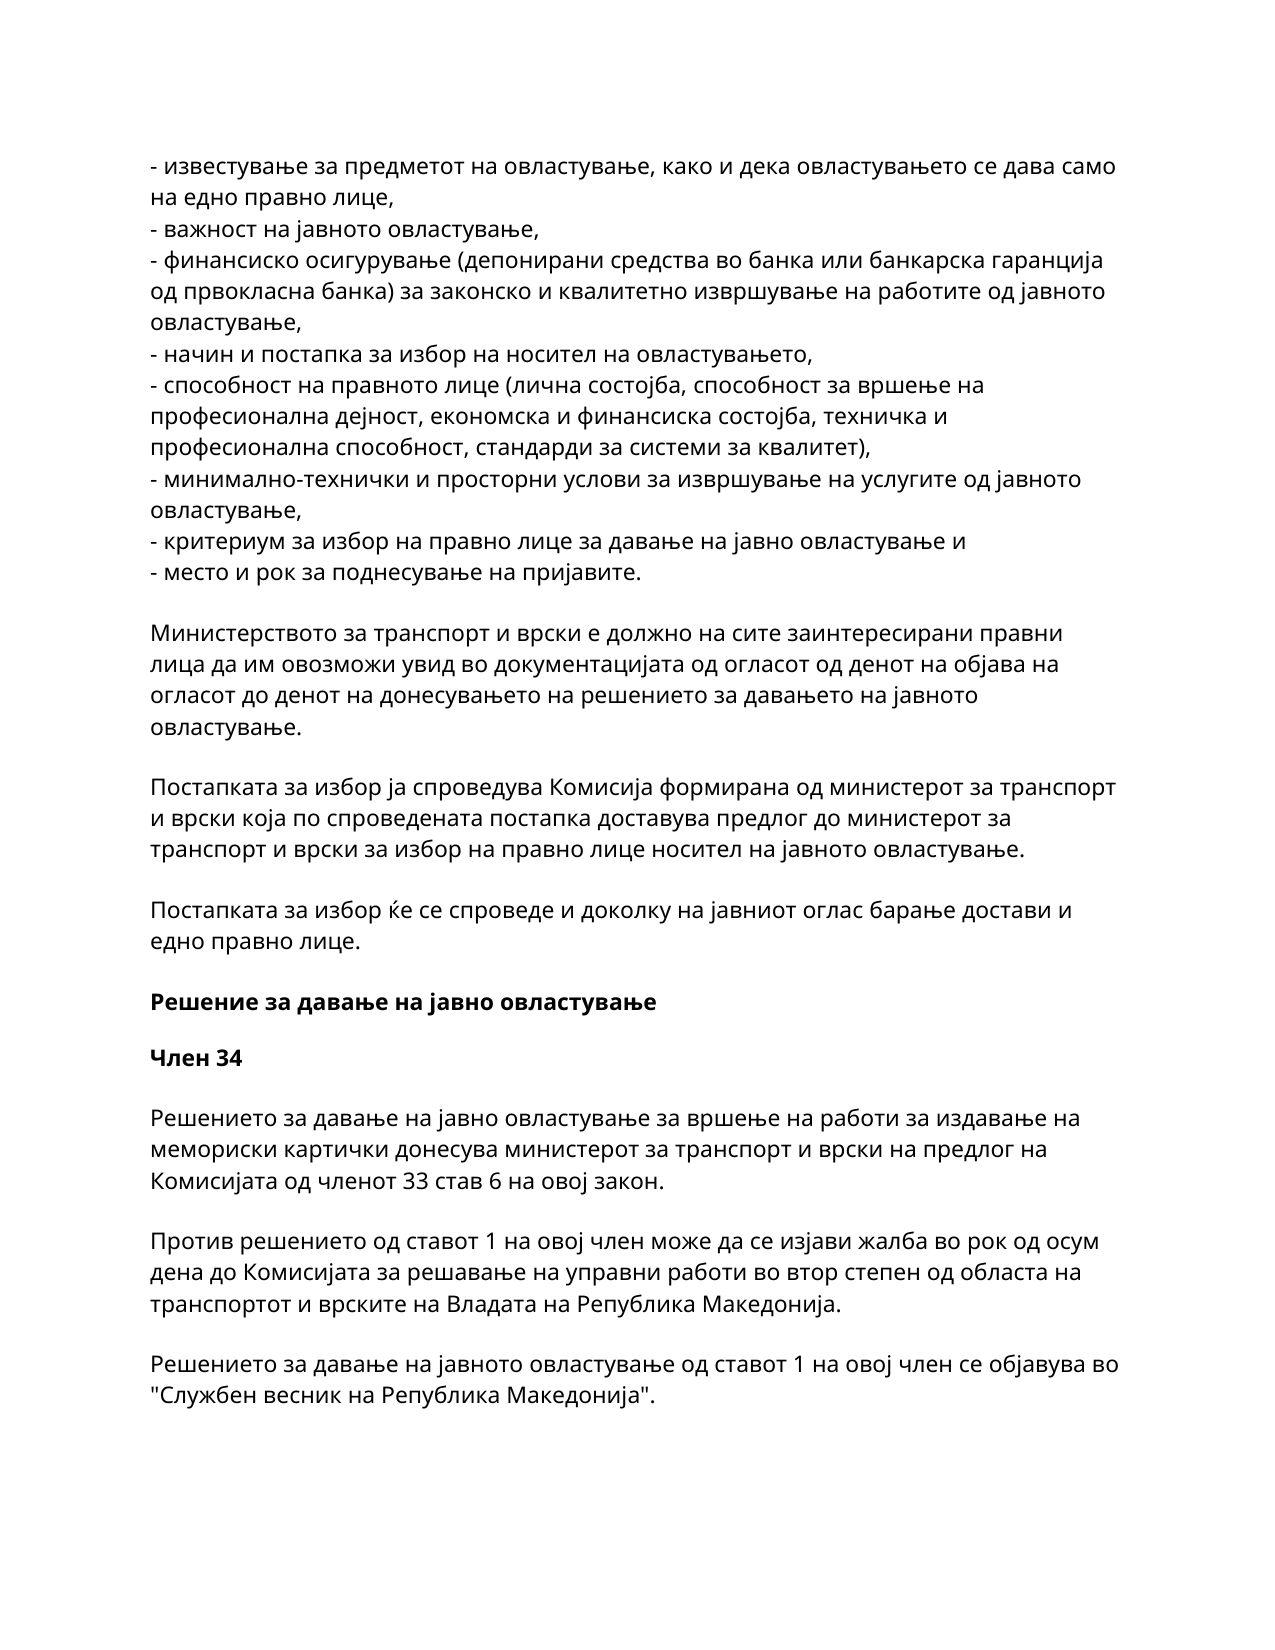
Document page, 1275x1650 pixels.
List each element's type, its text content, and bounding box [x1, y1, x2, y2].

text Постапката за избор ја спроведува Комисија формирана од министерот за транспорт и врски која по спроведената постапка доставува предлог до министерот за транспорт и врски за избор на правно лице носител на јавното овластување. [150, 771, 1125, 864]
text Министерството за транспорт и врски е должно на сите заинтересирани правни лица да им овозможи увид во документацијата од огласот од денот на објава на огласот до денот на донесувањето на решението за давањето на јавното овластување. [150, 617, 1125, 742]
text Решението за давање на јавно овластување за вршење на работи за издавање на мемориски картички донесува министерот за транспорт и врски на предлог на Комисијата од членот 33 став 6 на овој закон. [150, 1102, 1125, 1196]
text Решението за давање на јавното овластување од ставот 1 на овој член се објавува во "Службен весник на Република Македонија". [150, 1348, 1125, 1410]
text Решение за давање на јавно овластување [150, 985, 1125, 1017]
text Против решението од ставот 1 на овој член може да се изјави жалба во рок од осум дена до Комисијата за решавање на управни работи во втор степен од областа на транспортот и врските на Владата на Република Македонија. [150, 1225, 1125, 1319]
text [150, 150, 1125, 587]
text Постапката за избор ќе се спроведе и доколку на јавниот оглас барање достави и едно правно лице. [150, 894, 1125, 956]
text Член 34 [150, 1042, 1125, 1073]
